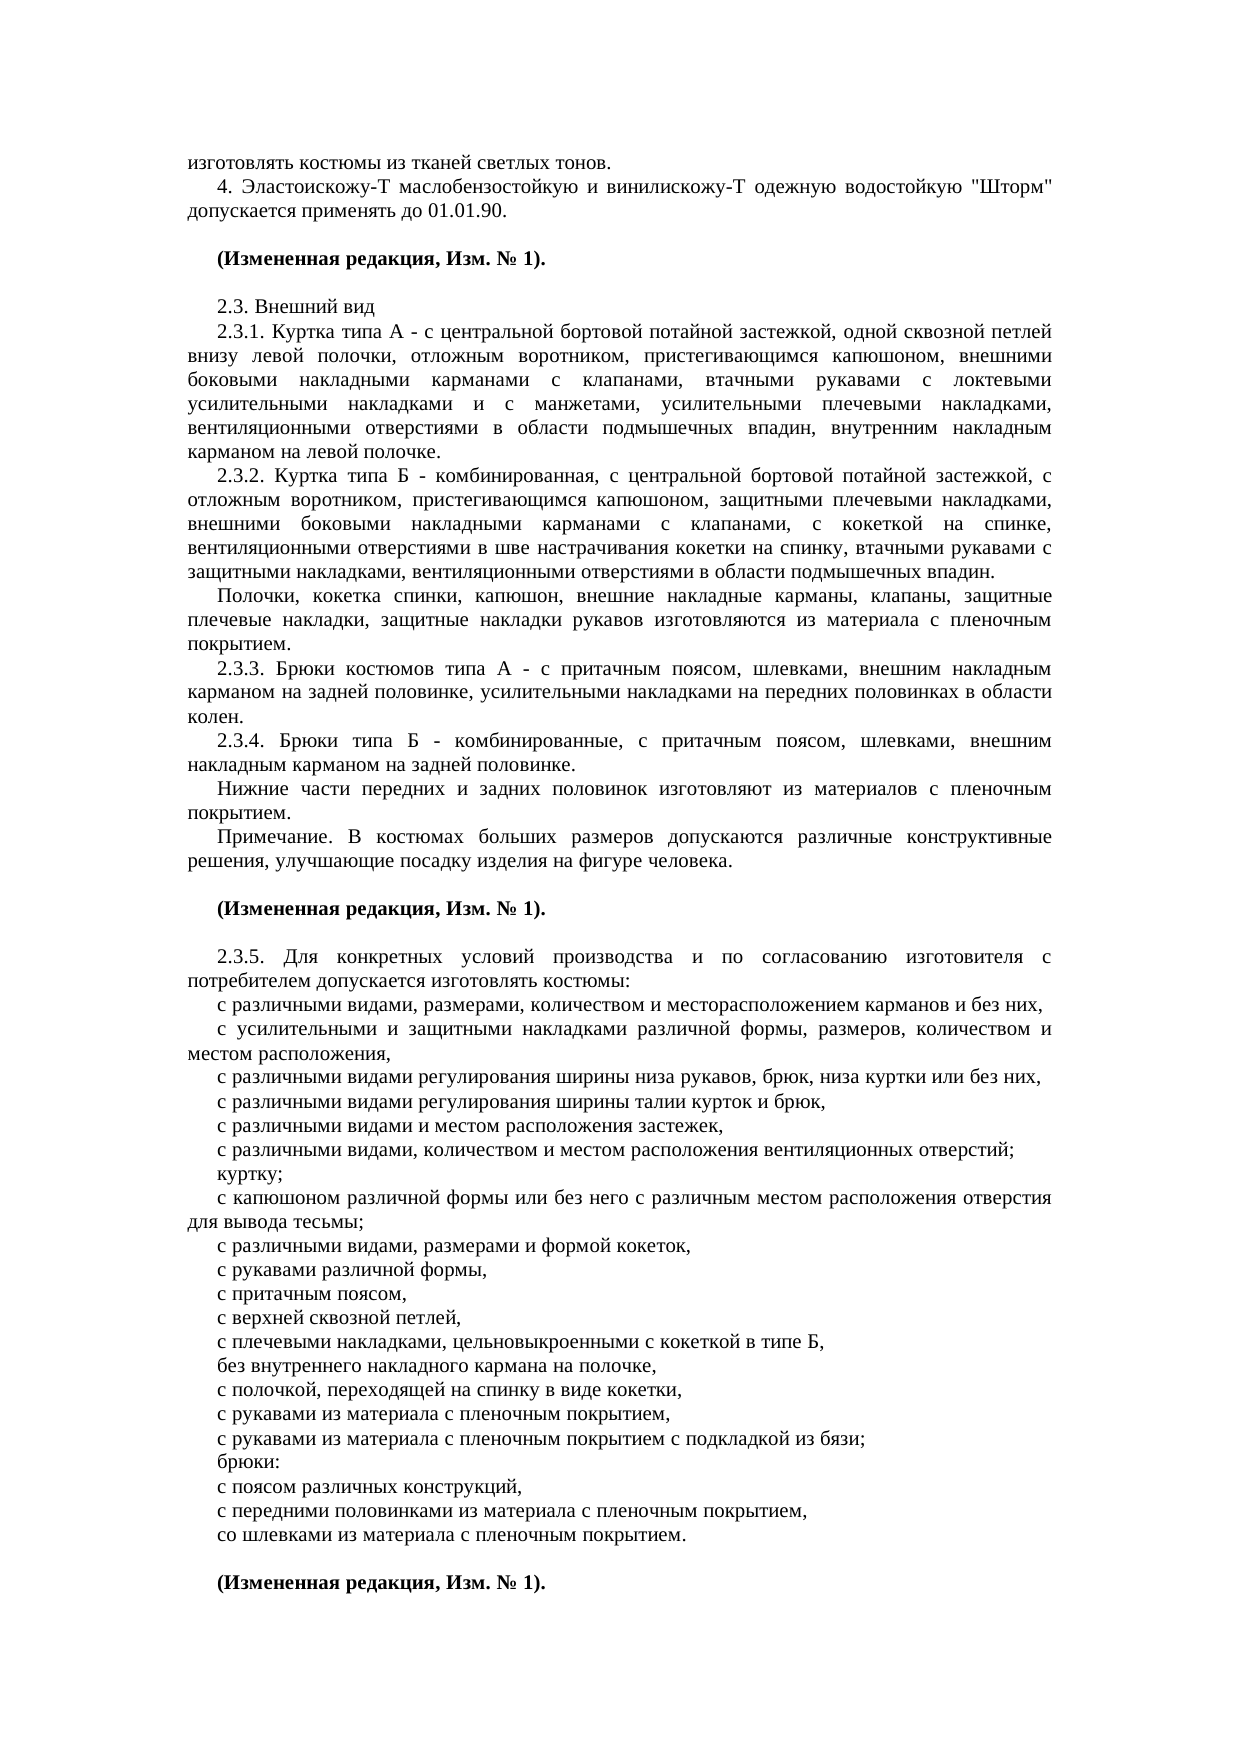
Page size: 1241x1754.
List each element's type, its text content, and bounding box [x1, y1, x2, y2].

text с поясом различных конструкций, [187, 1473, 1053, 1497]
text с рукавами из материала с пленочным покрытием, [187, 1401, 1053, 1425]
text (Измененная редакция, Изм. № 1). [187, 1570, 1053, 1594]
text без внутреннего накладного кармана на полочке, [187, 1353, 1053, 1377]
text (Измененная редакция, Изм. № 1). [187, 896, 1053, 920]
text Примечание. В костюмах больших размеров допускаются различные конструктивные решения, улучшающие посадку изделия на фигуре человека. [187, 824, 1053, 872]
text с различными видами, размерами и формой кокеток, [187, 1233, 1053, 1257]
text 2.3.2. Куртка типа Б - комбинированная, с центральной бортовой потайной застежкой, с отложным воротником, пристегивающимся капюшоном, защитными плечевыми накладками, внешними боковыми накладными карманами с клапанами, с кокеткой на спинке, вентиляционными отверстиями в шве настрачивания кокетки на спинку, втачными рукавами с защитными накладками, вентиляционными отверстиями в области подмышечных впадин. [187, 463, 1053, 583]
text Нижние части передних и задних половинок изготовляют из материалов с пленочным покрытием. [187, 776, 1053, 824]
text куртку; [187, 1161, 1053, 1185]
text с различными видами регулирования ширины талии курток и брюк, [187, 1088, 1053, 1112]
text 2.3.1. Куртка типа А - с центральной бортовой потайной застежкой, одной сквозной петлей внизу левой полочки, отложным воротником, пристегивающимся капюшоном, внешними боковыми накладными карманами с клапанами, втачными рукавами с локтевыми усилительными накладками и с манжетами, усилительными плечевыми накладками, вентиляционными отверстиями в области подмышечных впадин, внутренним накладным карманом на левой полочке. [187, 318, 1053, 463]
text с верхней сквозной петлей, [187, 1305, 1053, 1329]
text с различными видами, размерами, количеством и месторасположением карманов и без них, [187, 992, 1053, 1016]
text с рукавами из материала с пленочным покрытием с подкладкой из бязи; [187, 1425, 1053, 1449]
text брюки: [187, 1449, 1053, 1473]
text 4. Эластоискожу-Т маслобензостойкую и винилискожу-Т одежную водостойкую "Шторм" допускается применять до 01.01.90. [187, 174, 1053, 222]
text с рукавами различной формы, [187, 1257, 1053, 1281]
text (Измененная редакция, Изм. № 1). [187, 246, 1053, 270]
text с различными видами регулирования ширины низа рукавов, брюк, низа куртки или без них, [187, 1064, 1053, 1088]
text с полочкой, переходящей на спинку в виде кокетки, [187, 1377, 1053, 1401]
text с различными видами, количеством и местом расположения вентиляционных отверстий; [187, 1137, 1053, 1161]
text 2.3.4. Брюки типа Б - комбинированные, с притачным поясом, шлевками, внешним накладным карманом на задней половинке. [187, 727, 1053, 776]
text Полочки, кокетка спинки, капюшон, внешние накладные карманы, клапаны, защитные плечевые накладки, защитные накладки рукавов изготовляются из материала с пленочным покрытием. [187, 583, 1053, 655]
text с различными видами и местом расположения застежек, [187, 1112, 1053, 1137]
text с усилительными и защитными накладками различной формы, размеров, количеством и местом расположения, [187, 1016, 1053, 1064]
text с передними половинками из материала с пленочным покрытием, [187, 1497, 1053, 1522]
text 2.3. Внешний вид [187, 294, 1053, 318]
text 2.3.5. Для конкретных условий производства и по согласованию изготовителя с потребителем допускается изготовлять костюмы: [187, 944, 1053, 992]
text со шлевками из материала с пленочным покрытием. [187, 1522, 1053, 1546]
text с притачным поясом, [187, 1281, 1053, 1305]
text с капюшоном различной формы или без него с различным местом расположения отверстия для вывода тесьмы; [187, 1185, 1053, 1233]
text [187, 150, 1053, 174]
text 2.3.3. Брюки костюмов типа А - с притачным поясом, шлевками, внешним накладным карманом на задней половинке, усилительными накладками на передних половинках в области колен. [187, 655, 1053, 727]
text с плечевыми накладками, цельновыкроенными с кокеткой в типе Б, [187, 1329, 1053, 1353]
